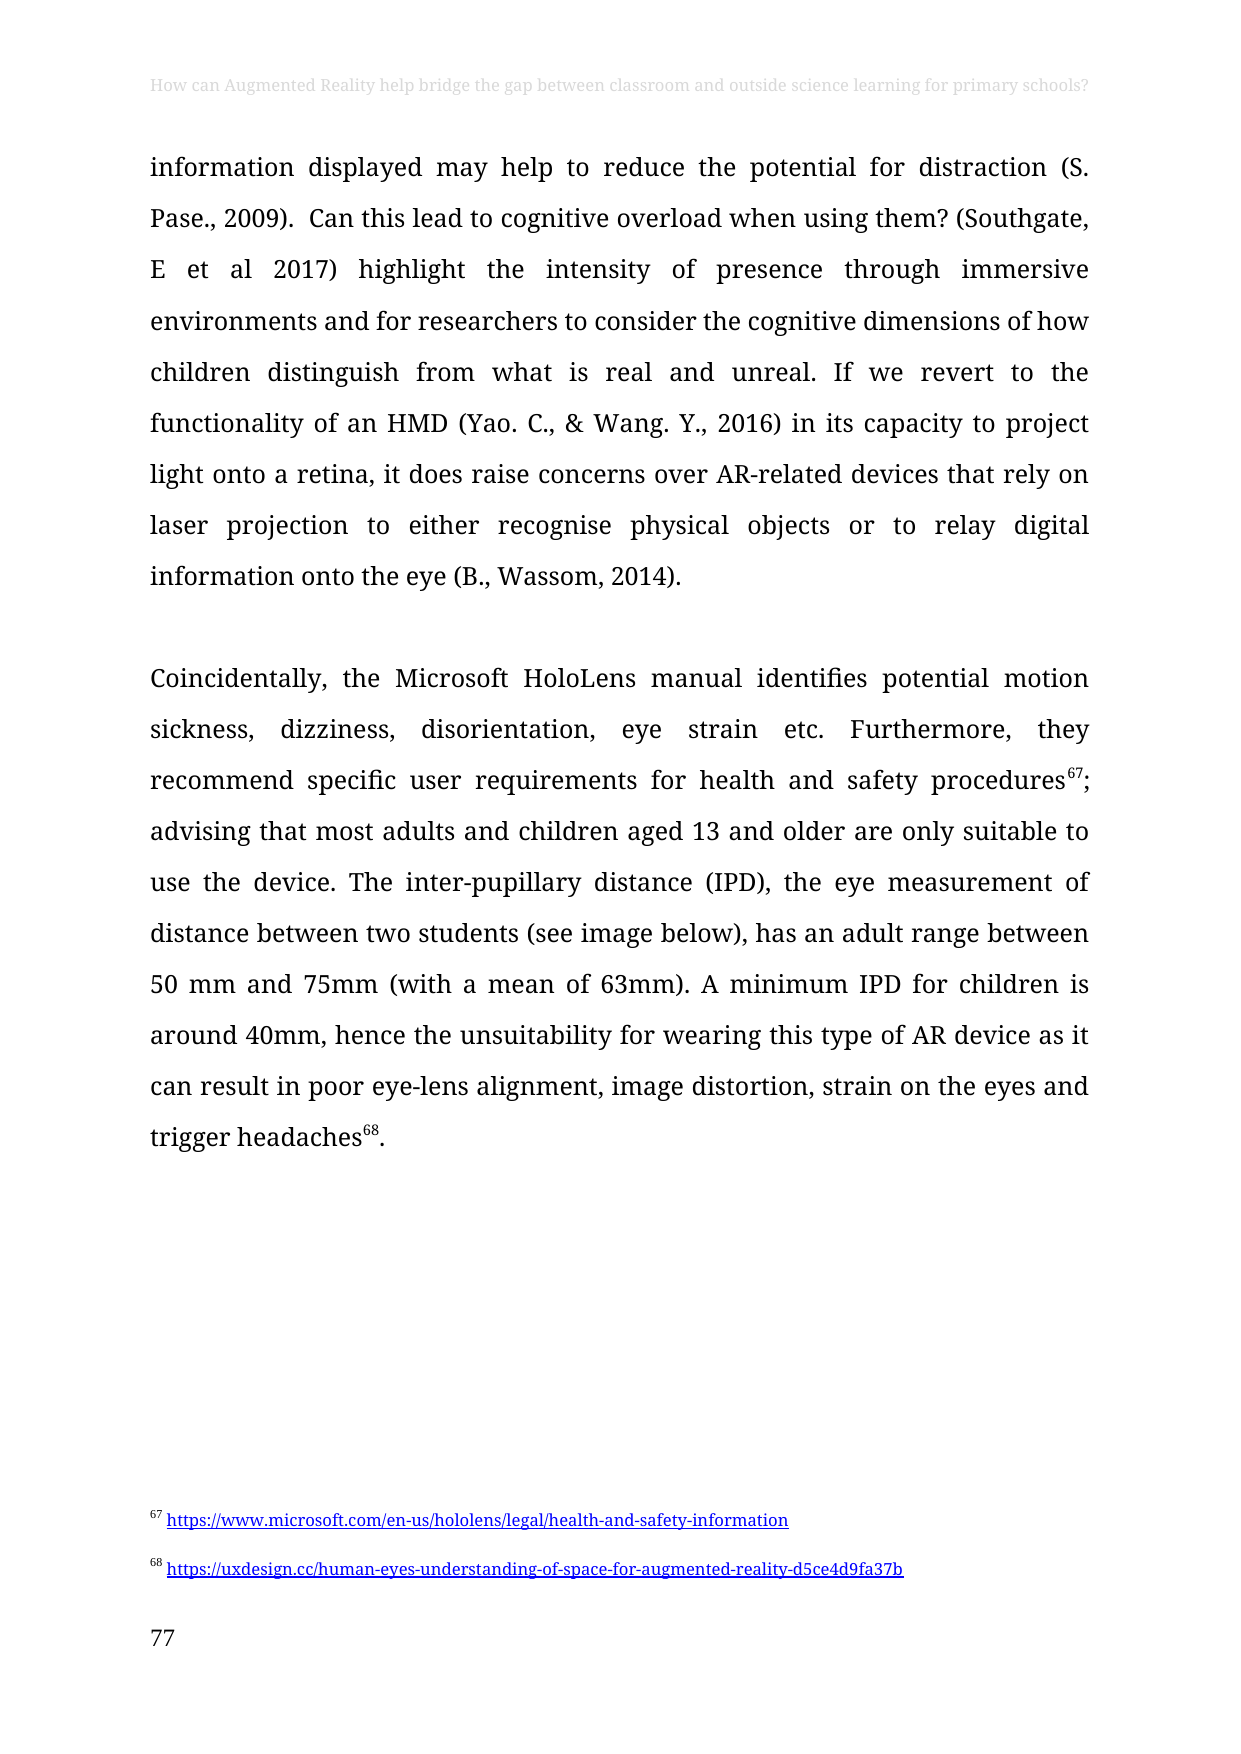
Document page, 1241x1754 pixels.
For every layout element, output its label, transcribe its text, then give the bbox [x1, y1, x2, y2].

text Coincidentally, the Microsoft HoloLens manual identifies potential motion sickness, dizziness, disorientation, eye strain etc. Furthermore, they recommend specific user requirements for health and safety procedures; advising that most adults and children aged 13 and older are only suitable to use the device. The inter-pupillary distance (IPD), the eye measurement of distance between two students (see image below), has an adult range between 50 mm and 75mm (with a mean of 63mm). A minimum IPD for children is around 40mm, hence the unsuitability for wearing this type of AR device as it can result in poor eye-lens alignment, image distortion, strain on the eyes and trigger headaches. [150, 660, 1090, 1154]
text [150, 150, 1090, 592]
